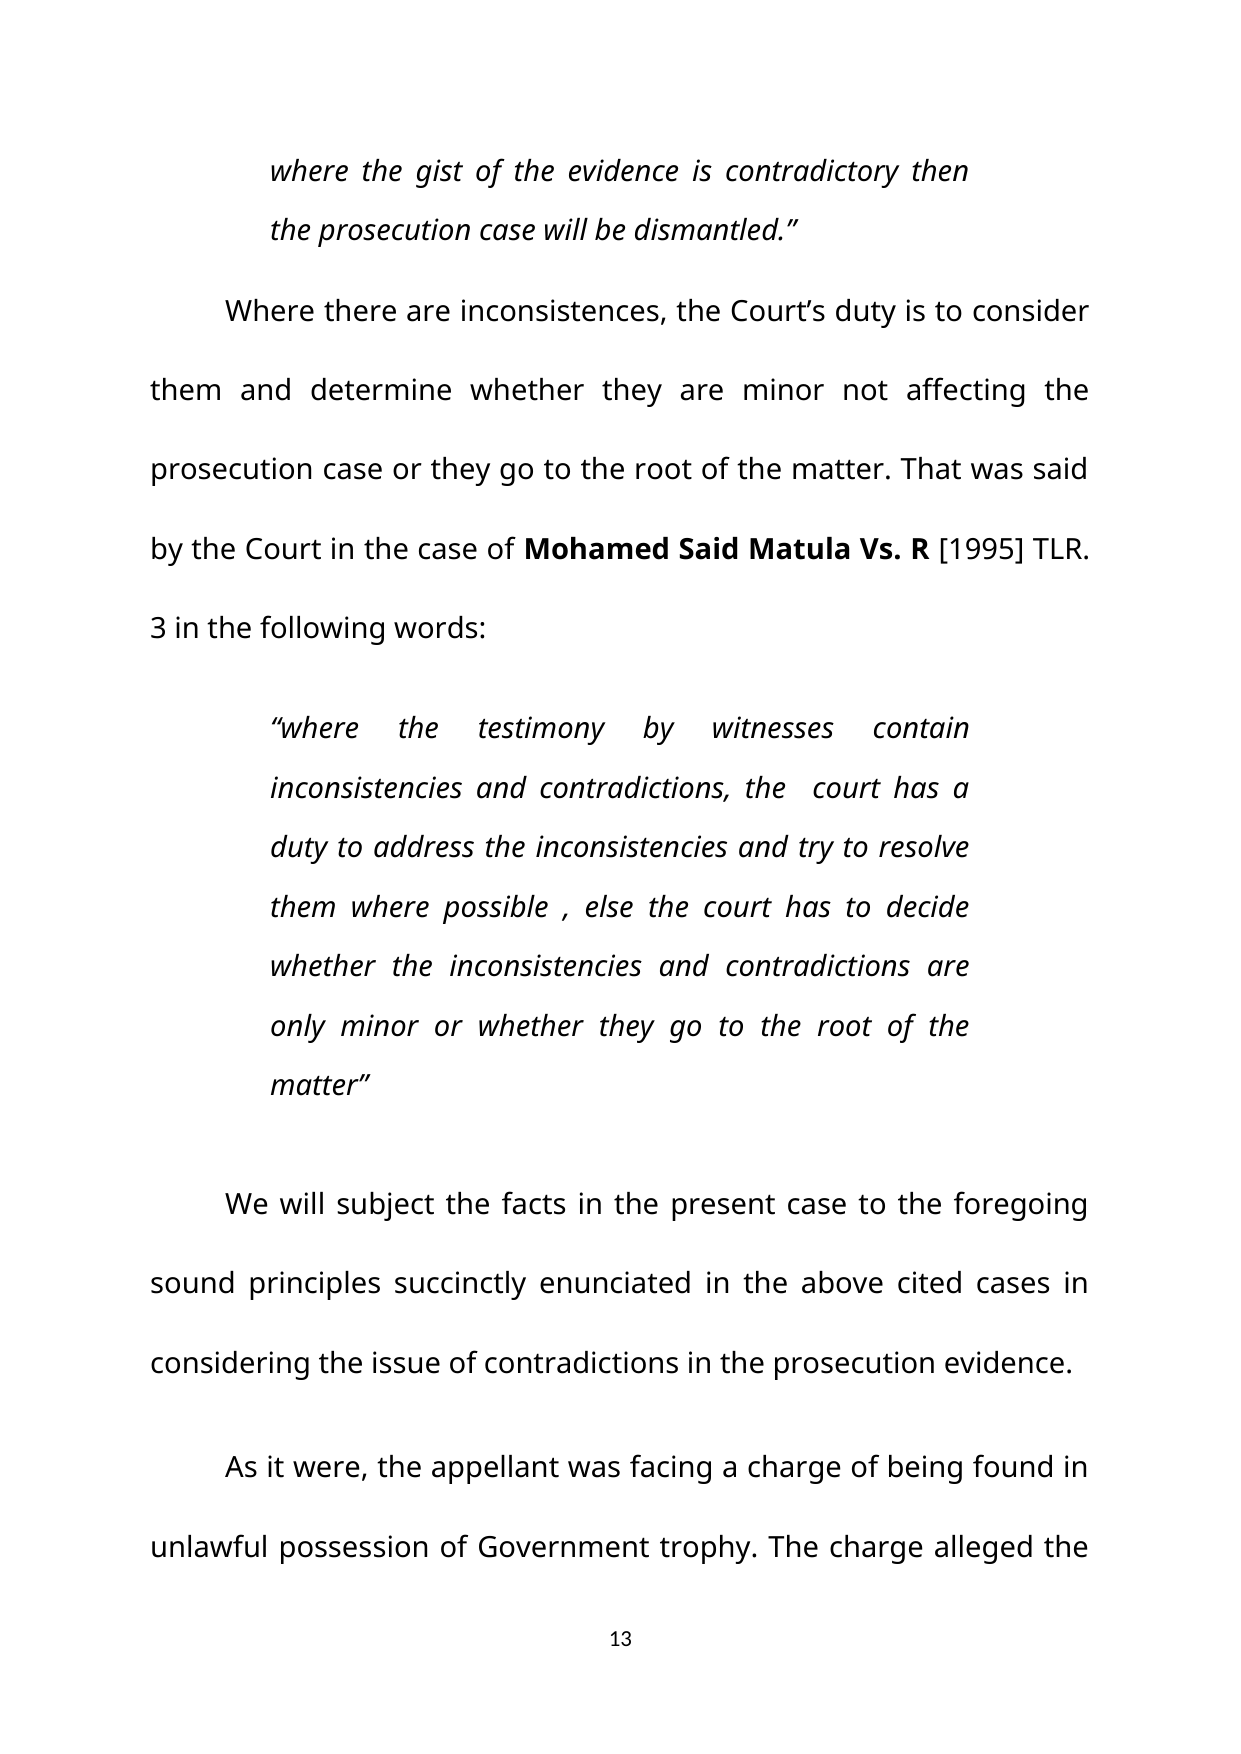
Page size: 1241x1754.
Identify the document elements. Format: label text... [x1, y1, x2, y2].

text Where there are inconsistences, the Court’s duty is to consider them and determine whether they are minor not affecting the prosecution case or they go to the root of the matter. That was said by the Court in the case of Mohamed Said Matula Vs. R [1995] TLR. 3 in the following words: [150, 290, 1090, 647]
text “where the testimony by witnesses contain inconsistencies and contradictions, the court has a duty to address the inconsistencies and try to resolve them where possible , else the court has to decide whether the inconsistencies and contradictions are only minor or whether they go to the root of the matter” [270, 707, 970, 1104]
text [270, 150, 970, 249]
text We will subject the facts in the present case to the foregoing sound principles succinctly enunciated in the above cited cases in considering the issue of contradictions in the prosecution evidence. [150, 1183, 1090, 1382]
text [150, 1446, 1090, 1566]
